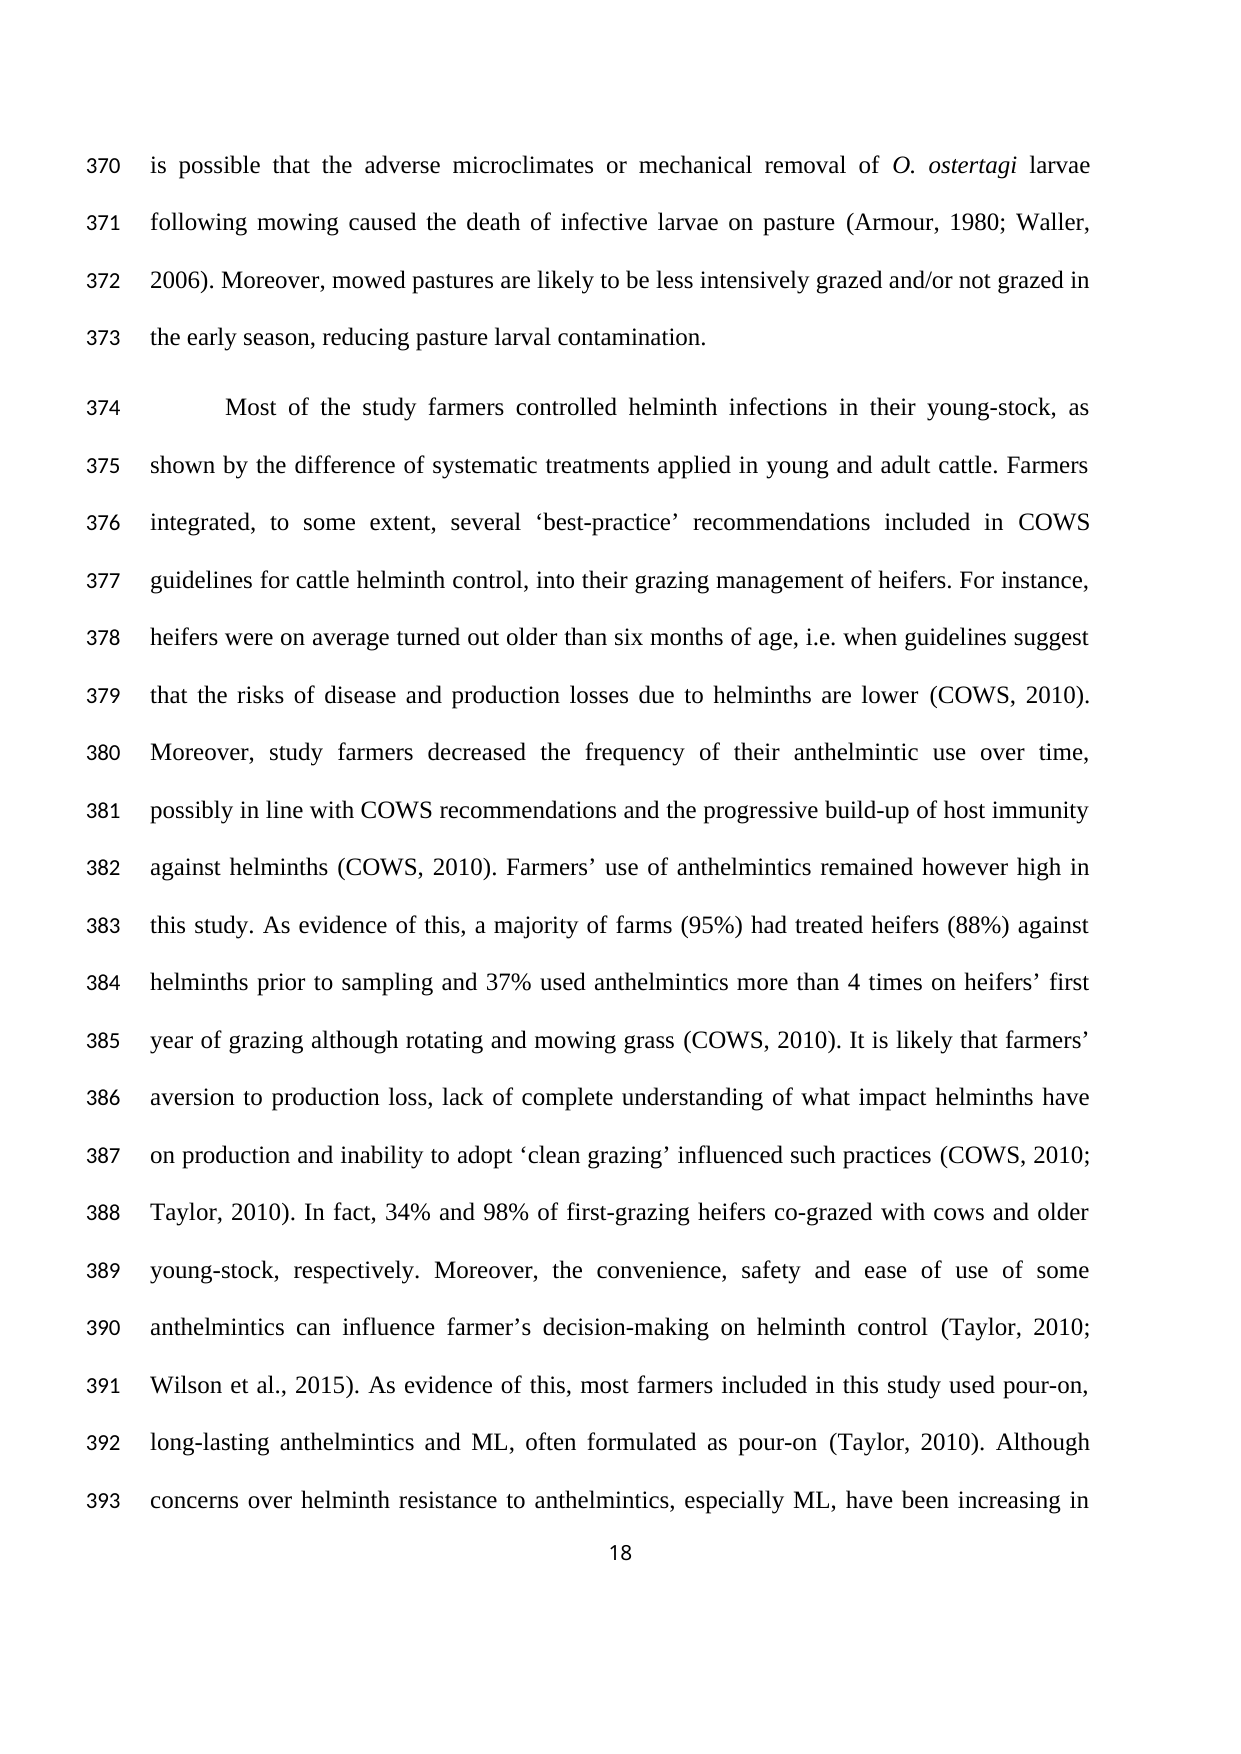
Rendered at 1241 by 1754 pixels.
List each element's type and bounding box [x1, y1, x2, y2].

text [150, 392, 1090, 1514]
text [150, 150, 1090, 351]
